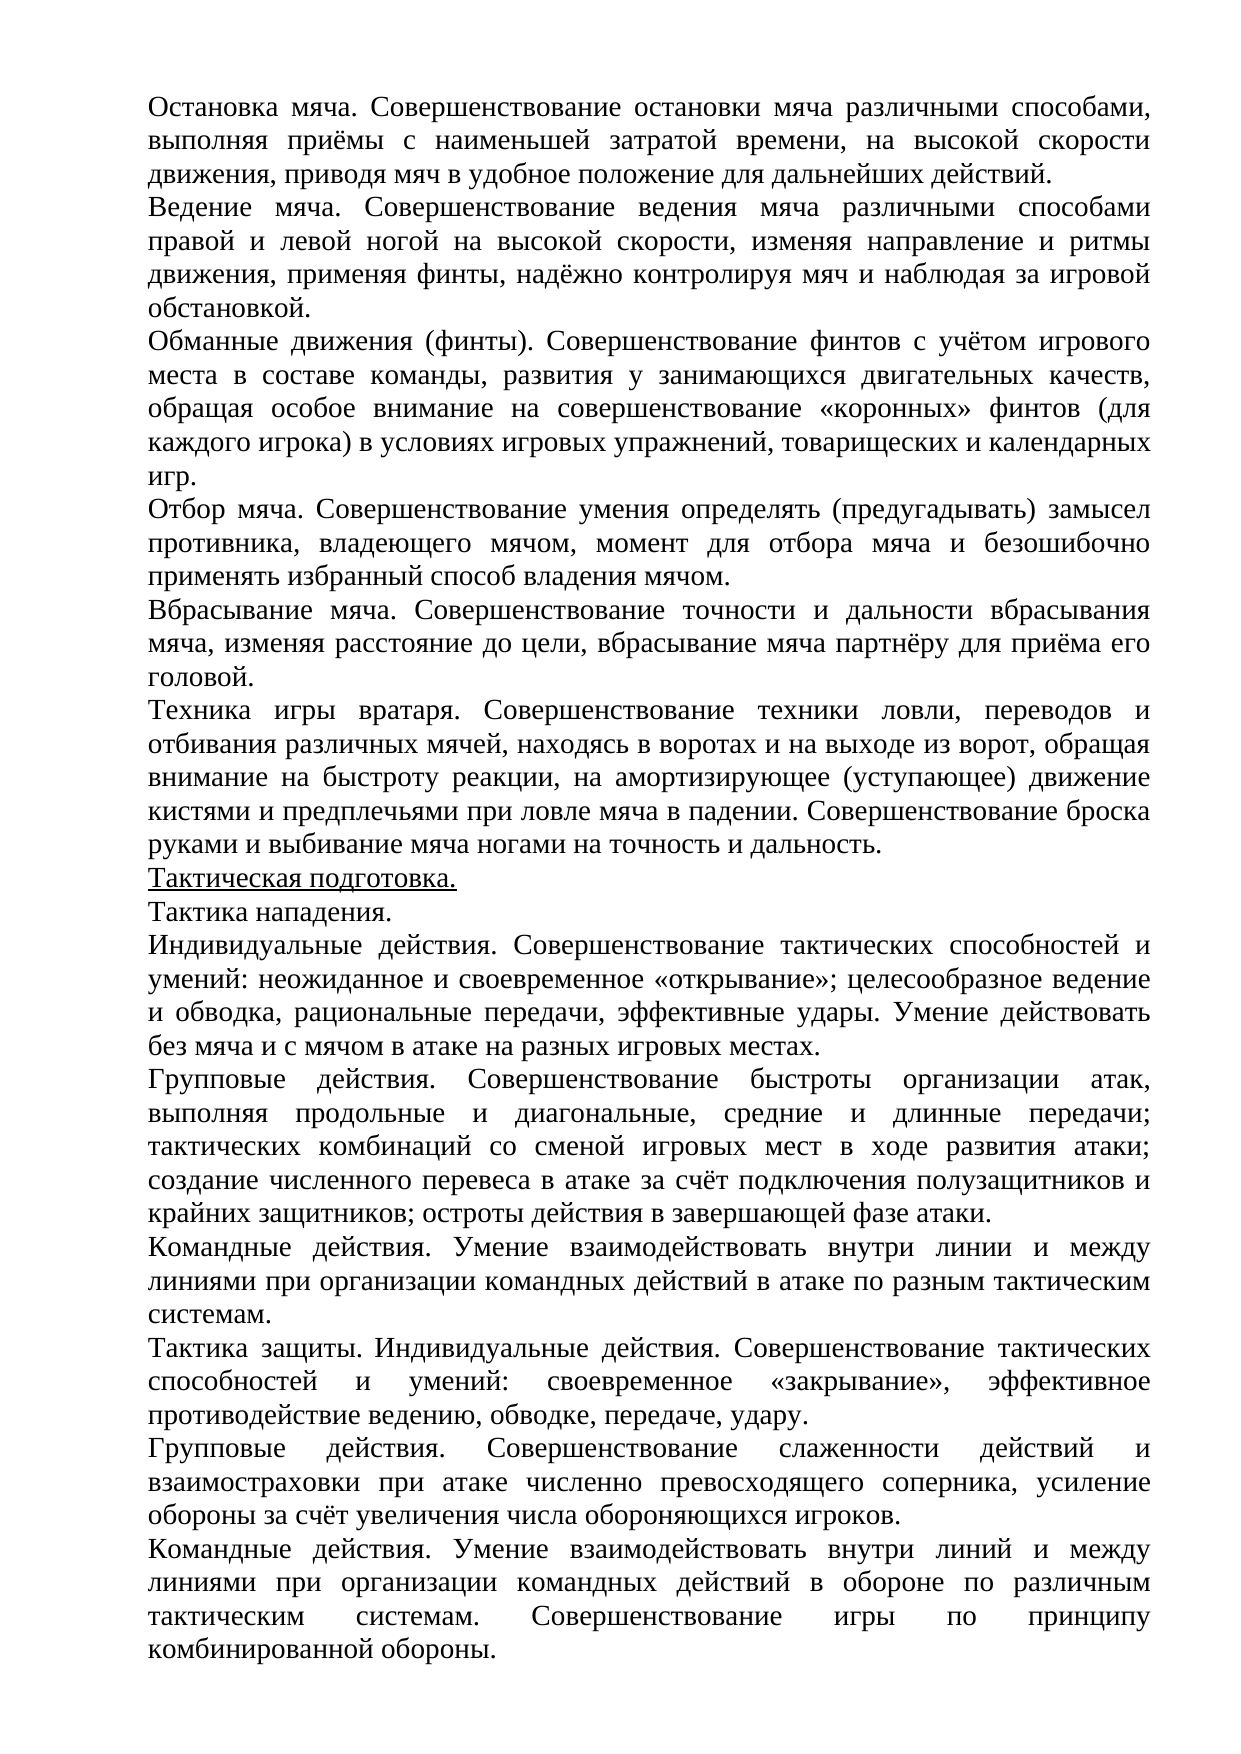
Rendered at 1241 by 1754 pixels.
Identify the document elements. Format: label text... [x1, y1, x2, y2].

text Групповые действия. Совершенствование слаженности действий и взаимостраховки при атаке численно превосходящего соперника, усиление обороны за счёт увеличения числа обороняющихся игроков. [148, 1430, 1152, 1531]
text Тактическая подготовка. [148, 860, 1152, 894]
text Отбор мяча. Совершенствование умения определять (предугадывать) замысел противника, владеющего мячом, момент для отбора мяча и безошибочно применять избранный способ владения мячом. [148, 491, 1152, 592]
text Вбрасывание мяча. Совершенствование точности и дальности вбрасывания мяча, изменяя расстояние до цели, вбрасывание мяча партнёру для приёма его головой. [148, 592, 1152, 692]
text Тактика нападения. [148, 894, 1152, 927]
text Тактика защиты. Индивидуальные действия. Совершенствование тактических способностей и умений: своевременное «закрывание», эффективное противодействие ведению, обводке, передаче, удару. [148, 1330, 1152, 1430]
text Командные действия. Умение взаимодействовать внутри линий и между линиями при организации командных действий в обороне по различным тактическим системам. Совершенствование игры по принципу комбинированной обороны. [148, 1531, 1152, 1665]
text Обманные движения (финты). Совершенствование финтов с учётом игрового места в составе команды, развития у занимающихся двигательных качеств, обращая особое внимание на совершенствование «коронных» финтов (для каждого игрока) в условиях игровых упражнений, товарищеских и календарных игр. [148, 323, 1152, 491]
text Остановка мяча. Совершенствование остановки мяча различными способами, выполняя приёмы с наименьшей затратой времени, на высокой скорости движения, приводя мяч в удобное положение для дальнейших действий. [148, 89, 1152, 189]
text Командные действия. Умение взаимодействовать внутри линии и между линиями при организации командных действий в атаке по разным тактическим системам. [148, 1229, 1152, 1330]
text Групповые действия. Совершенствование быстроты организации атак, выполняя продольные и диагональные, средние и длинные передачи; тактических комбинаций со сменой игровых мест в ходе развития атаки; создание численного перевеса в атаке за счёт подключения полузащитников и крайних защитников; остроты действия в завершающей фазе атаки. [148, 1061, 1152, 1229]
text Техника игры вратаря. Совершенствование техники ловли, переводов и отбивания различных мячей, находясь в воротах и на выходе из ворот, обращая внимание на быстроту реакции, на амортизирующее (уступающее) движение кистями и предплечьями при ловле мяча в падении. Совершенствование броска руками и выбивание мяча ногами на точность и дальность. [148, 692, 1152, 860]
text Ведение мяча. Совершенствование ведения мяча различными способами правой и левой ногой на высокой скорости, изменяя направление и ритмы движения, применяя финты, надёжно контролируя мяч и наблюдая за игровой обстановкой. [148, 189, 1152, 323]
text Индивидуальные действия. Совершенствование тактических способностей и умений: неожиданное и своевременное «открывание»; целесообразное ведение и обводка, рациональные передачи, эффективные удары. Умение действовать без мяча и с мячом в атаке на разных игровых местах. [148, 927, 1152, 1061]
